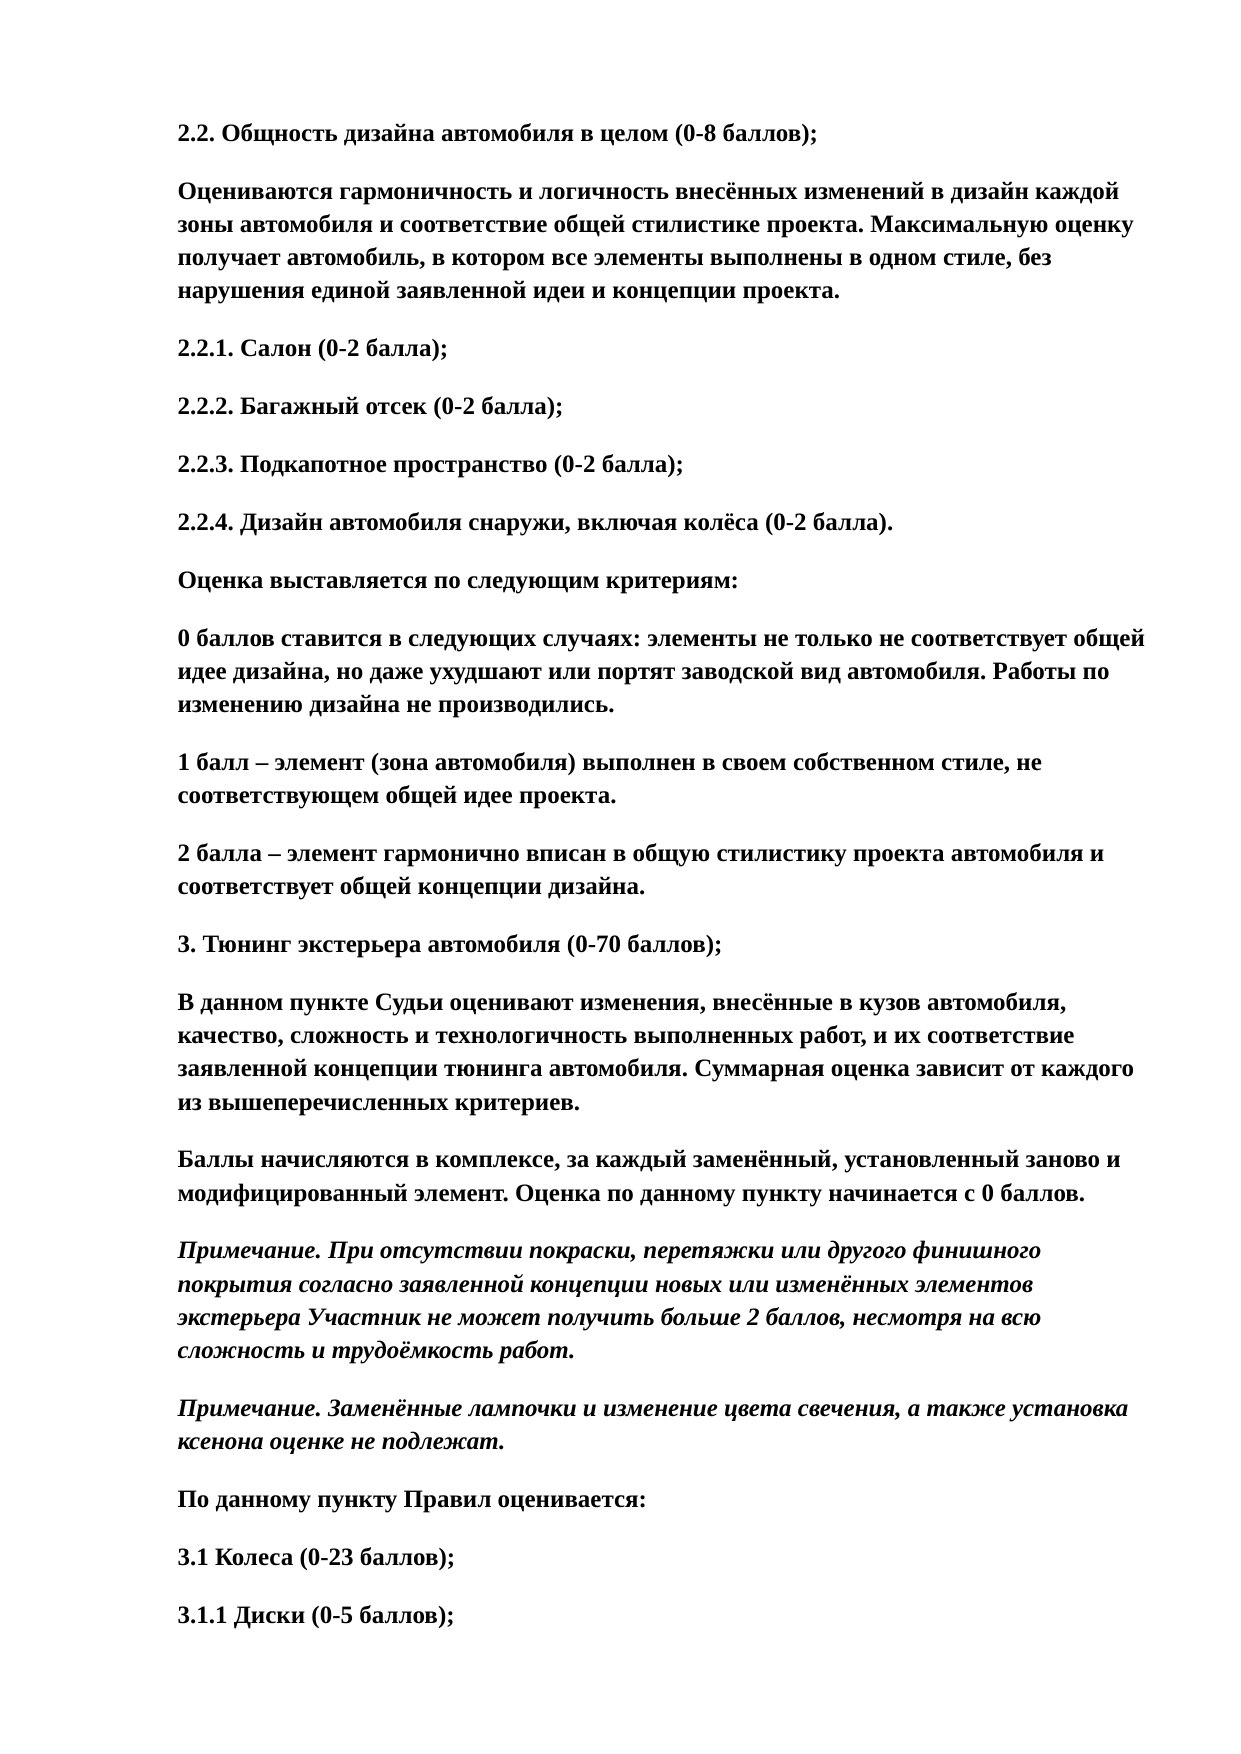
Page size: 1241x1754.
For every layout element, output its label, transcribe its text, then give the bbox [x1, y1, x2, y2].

subtitle Баллы начисляются в комплексе, за каждый заменённый, установленный заново и модифицированный элемент. Оценка по данному пункту начинается с 0 баллов. [177, 1144, 1152, 1206]
subtitle Примечание. При отсутствии покраски, перетяжки или другого финишного покрытия согласно заявленной концепции новых или изменённых элементов экстерьера Участник не может получить больше 2 баллов, несмотря на всю сложность и трудоёмкость работ. [177, 1236, 1152, 1363]
subtitle 2.2.4. Дизайн автомобиля снаружи, включая колёса (0-2 балла). [177, 507, 1152, 536]
subtitle 0 баллов ставится в следующих случаях: элементы не только не соответствует общей идее дизайна, но даже ухудшают или портят заводской вид автомобиля. Работы по изменению дизайна не производились. [177, 623, 1152, 718]
subtitle 3.1.1 Диски (0-5 баллов); [177, 1600, 1152, 1628]
subtitle 2.2. Общность дизайна автомобиля в целом (0-8 баллов); [177, 118, 1152, 147]
subtitle 2.2.3. Подкапотное пространство (0-2 балла); [177, 449, 1152, 478]
subtitle Оцениваются гармоничность и логичность внесённых изменений в дизайн каждой зоны автомобиля и соответствие общей стилистике проекта. Максимальную оценку получает автомобиль, в котором все элементы выполнены в одном стиле, без нарушения единой заявленной идеи и концепции проекта. [177, 176, 1152, 304]
subtitle Примечание. Заменённые лампочки и изменение цвета свечения, а также установка ксенона оценке не подлежат. [177, 1393, 1152, 1454]
subtitle По данному пункту Правил оценивается: [177, 1484, 1152, 1512]
subtitle 2.2.1. Салон (0-2 балла); [177, 333, 1152, 362]
subtitle 2.2.2. Багажный отсек (0-2 балла); [177, 391, 1152, 420]
subtitle 1 балл – элемент (зона автомобиля) выполнен в своем собственном стиле, не соответствующем общей идее проекта. [177, 747, 1152, 809]
subtitle 2 балла – элемент гармонично вписан в общую стилистику проекта автомобиля и соответствует общей концепции дизайна. [177, 838, 1152, 900]
subtitle 3.1 Колеса (0-23 баллов); [177, 1542, 1152, 1571]
subtitle Оценка выставляется по следующим критериям: [177, 565, 1152, 594]
subtitle 3. Тюнинг экстерьера автомобиля (0-70 баллов); [177, 929, 1152, 958]
subtitle В данном пункте Судьи оценивают изменения, внесённые в кузов автомобиля, качество, сложность и технологичность выполненных работ, и их соответствие заявленной концепции тюнинга автомобиля. Суммарная оценка зависит от каждого из вышеперечисленных критериев. [177, 987, 1152, 1115]
